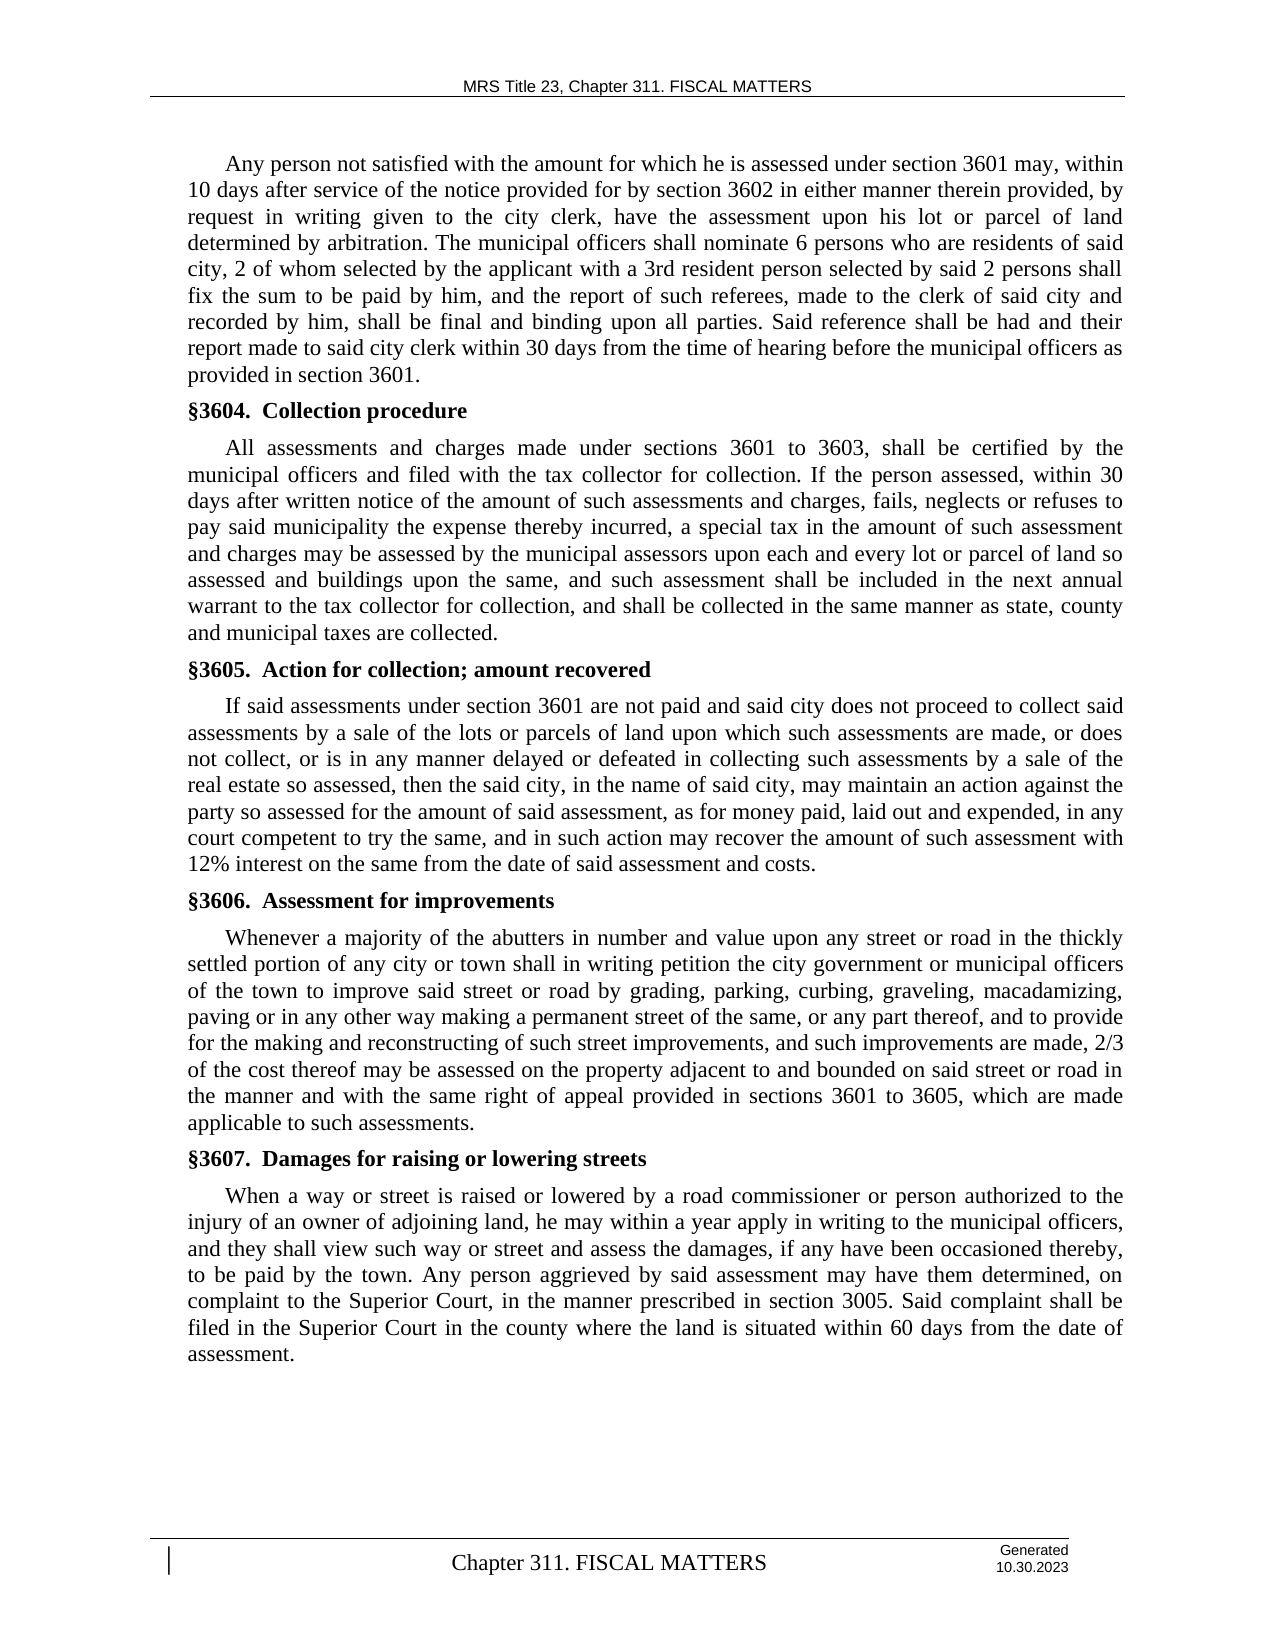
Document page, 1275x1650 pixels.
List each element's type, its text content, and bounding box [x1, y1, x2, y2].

text §3606. Assessment for improvements [187, 887, 1125, 914]
text All assessments and charges made under sections 3601 to 3603, shall be certified by the municipal officers and filed with the tax collector for collection. If the person assessed, within 30 days after written notice of the amount of such assessments and charges, fails, neglects or refuses to pay said municipality the expense thereby incurred, a special tax in the amount of such assessment and charges may be assessed by the municipal assessors upon each and every lot or parcel of land so assessed and buildings upon the same, and such assessment shall be included in the next annual warrant to the tax collector for collection, and shall be collected in the same manner as state, county and municipal taxes are collected. [187, 434, 1125, 645]
text §3607. Damages for raising or lowering streets [187, 1145, 1125, 1172]
text §3604. Collection procedure [187, 398, 1125, 424]
text Whenever a majority of the abutters in number and value upon any street or road in the thickly settled portion of any city or town shall in writing petition the city government or municipal officers of the town to improve said street or road by grading, parking, curbing, graveling, macadamizing, paving or in any other way making a permanent street of the same, or any part thereof, and to provide for the making and reconstructing of such street improvements, and such improvements are made, 2/3 of the cost thereof may be assessed on the property adjacent to and bounded on said street or road in the manner and with the same right of appeal provided in sections 3601 to 3605, which are made applicable to such assessments. [187, 924, 1125, 1135]
text §3605. Action for collection; amount recovered [187, 656, 1125, 682]
text When a way or street is raised or lowered by a road commissioner or person authorized to the injury of an owner of adjoining land, he may within a year apply in writing to the municipal officers, and they shall view such way or street and assess the damages, if any have been occasioned thereby, to be paid by the town. Any person aggrieved by said assessment may have them determined, on complaint to the Superior Court, in the manner prescribed in section 3005. Said complaint shall be filed in the Superior Court in the county where the land is situated within 60 days from the date of assessment. [187, 1182, 1125, 1367]
text If said assessments under section 3601 are not paid and said city does not proceed to collect said assessments by a sale of the lots or parcels of land upon which such assessments are made, or does not collect, or is in any manner delayed or defeated in collecting such assessments by a sale of the real estate so assessed, then the said city, in the name of said city, may maintain an action against the party so assessed for the amount of said assessment, as for money paid, laid out and expended, in any court competent to try the same, and in such action may recover the amount of such assessment with 12% interest on the same from the date of said assessment and costs. [187, 692, 1125, 877]
text Any person not satisfied with the amount for which he is assessed under section 3601 may, within 10 days after service of the notice provided for by section 3602 in either manner therein provided, by request in writing given to the city clerk, have the assessment upon his lot or parcel of land determined by arbitration. The municipal officers shall nominate 6 persons who are residents of said city, 2 of whom selected by the applicant with a 3rd resident person selected by said 2 persons shall fix the sum to be paid by him, and the report of such referees, made to the clerk of said city and recorded by him, shall be final and binding upon all parties. Said reference shall be had and their report made to said city clerk within 30 days from the time of hearing before the municipal officers as provided in section 3601. [187, 150, 1125, 387]
